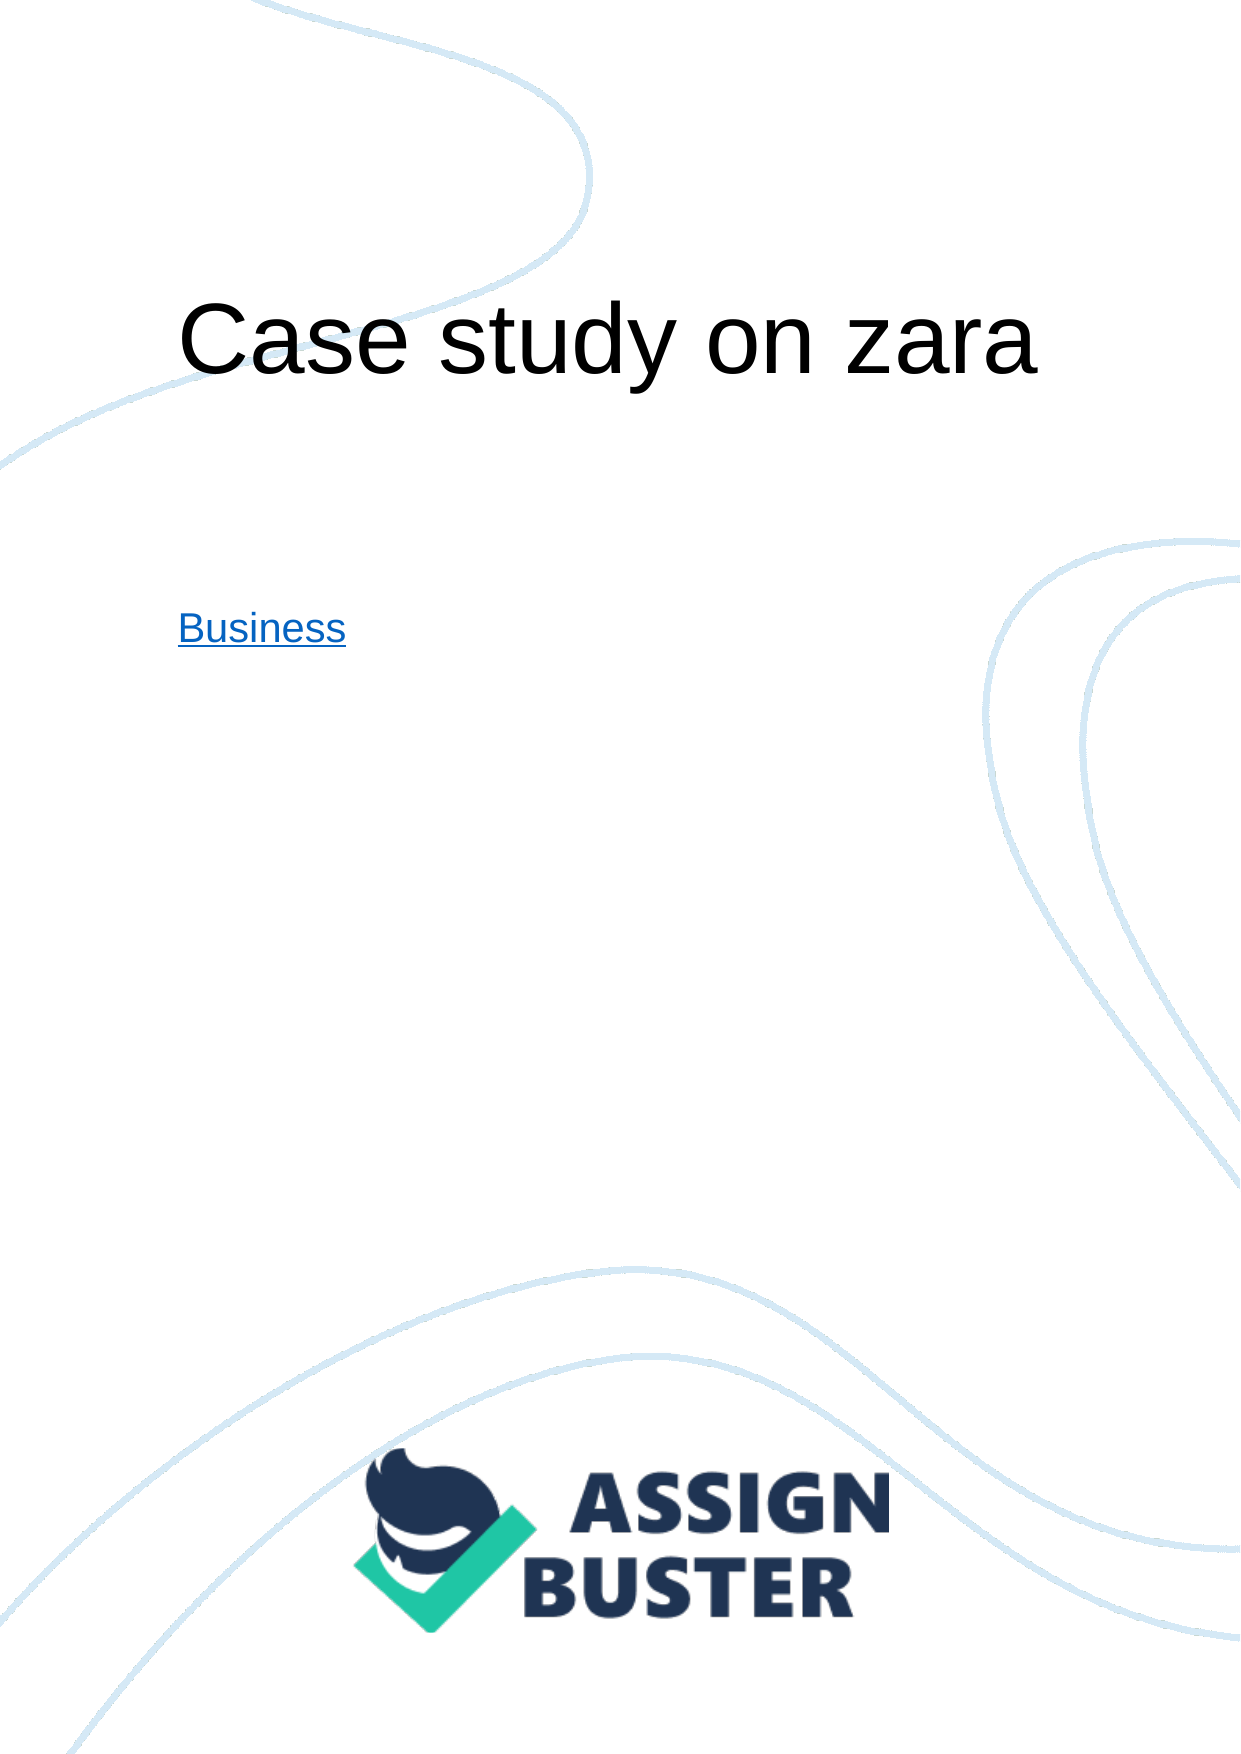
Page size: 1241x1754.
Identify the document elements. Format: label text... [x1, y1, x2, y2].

picture [0, 0, 1241, 1754]
subtitle Case study on zara [177, 279, 1152, 394]
text Business [177, 604, 1152, 652]
